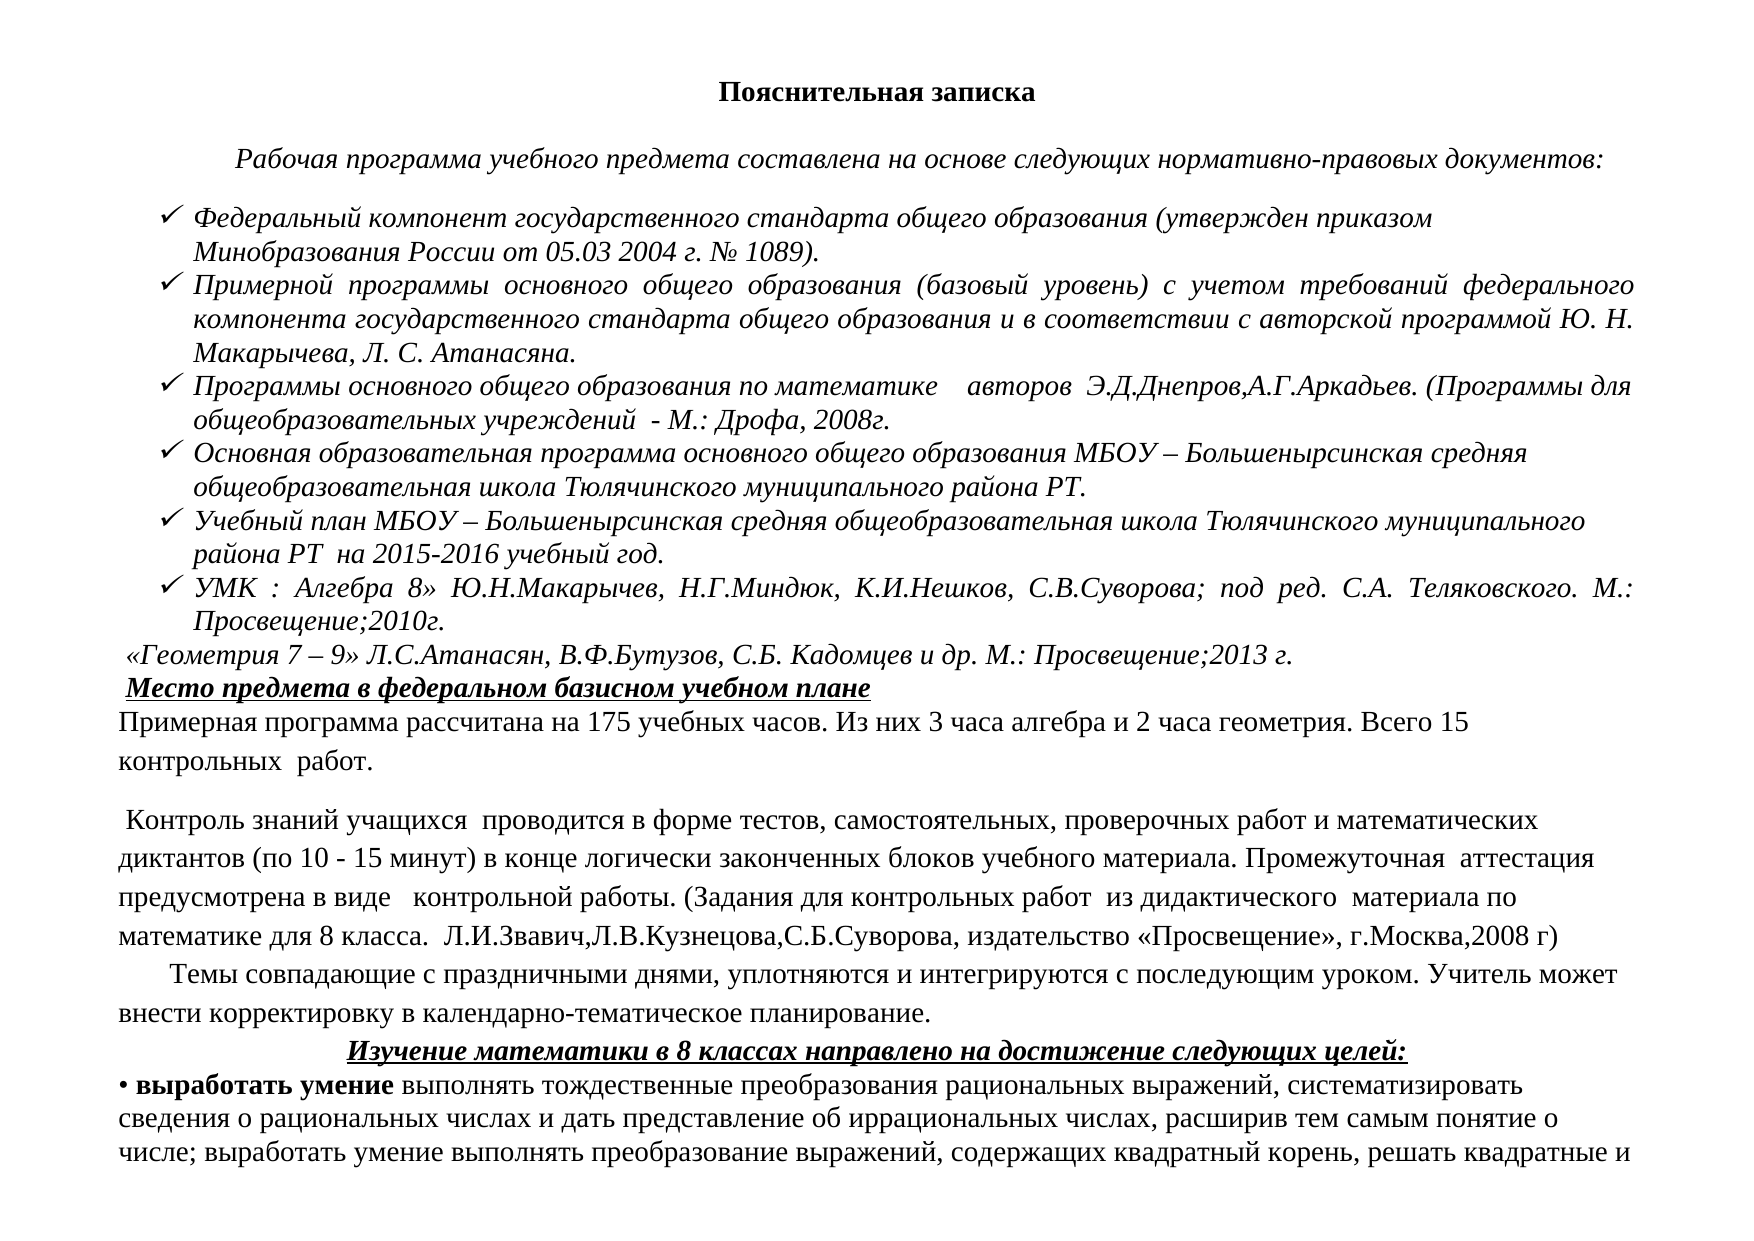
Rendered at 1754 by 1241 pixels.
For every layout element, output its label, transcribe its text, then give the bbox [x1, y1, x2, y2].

list Программы основного общего образования по математике авторов Э.Д.Днепров,А.Г.Аркадьев. (Программы для общеобразовательных учреждений - М.: Дрофа, 2008г. [156, 368, 1636, 435]
text Место предмета в федеральном базисном учебном плане [118, 671, 1636, 704]
list Федеральный компонент государственного стандарта общего образования (утвержден приказом Минобразования России от 05.03 2004 г. № 1089). [156, 200, 1636, 267]
list Примерной программы основного общего образования (базовый уровень) с учетом требований федерального компонента государственного стандарта общего образования и в соответствии с авторской программой Ю. Н. Макарычева, Л. С. Атанасяна. [156, 267, 1636, 368]
list УМК : Алгебра 8» Ю.Н.Макарычев, Н.Г.Миндюк, К.И.Нешков, С.В.Суворова; под ред. С.А. Теляковского. М.: Просвещение;2010г. [156, 570, 1636, 637]
text Изучение математики в 8 классах направлено на достижение следующих целей: [118, 1033, 1636, 1067]
text «Геометрия 7 – 9» Л.С.Атанасян, В.Ф.Бутузов, С.Б. Кадомцев и др. М.: Просвещение;2013 г. [118, 637, 1636, 671]
text Темы совпадающие с праздничными днями, уплотняются и интегрируются с последующим уроком. Учитель может внести корректировку в календарно-тематическое планирование. [118, 956, 1636, 1028]
text Рабочая программа учебного предмета составлена на основе следующих нормативно-правовых документов: [118, 141, 1636, 174]
list Основная образовательная программа основного общего образования МБОУ – Большенырсинская средняя общеобразовательная школа Тюлячинского муниципального района РТ. [156, 435, 1636, 503]
text Примерная программа рассчитана на 175 учебных часов. Из них 3 часа алгебра и 2 часа геометрия. Всего 15 контрольных работ. [118, 704, 1636, 776]
text Контроль знаний учащихся проводится в форме тестов, самостоятельных, проверочных работ и математических диктантов (по 10 - 15 минут) в конце логически законченных блоков учебного материала. Промежуточная аттестация предусмотрена в виде контрольной работы. (Задания для контрольных работ из дидактического материала по математике для 8 класса. Л.И.Звавич,Л.В.Кузнецова,С.Б.Суворова, издательство «Просвещение», г.Москва,2008 г) [118, 802, 1636, 951]
text Пояснительная записка [118, 74, 1636, 107]
list Учебный план МБОУ – Большенырсинская средняя общеобразовательная школа Тюлячинского муниципального района РТ на 2015-2016 учебный год. [156, 503, 1636, 570]
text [118, 1067, 1636, 1167]
